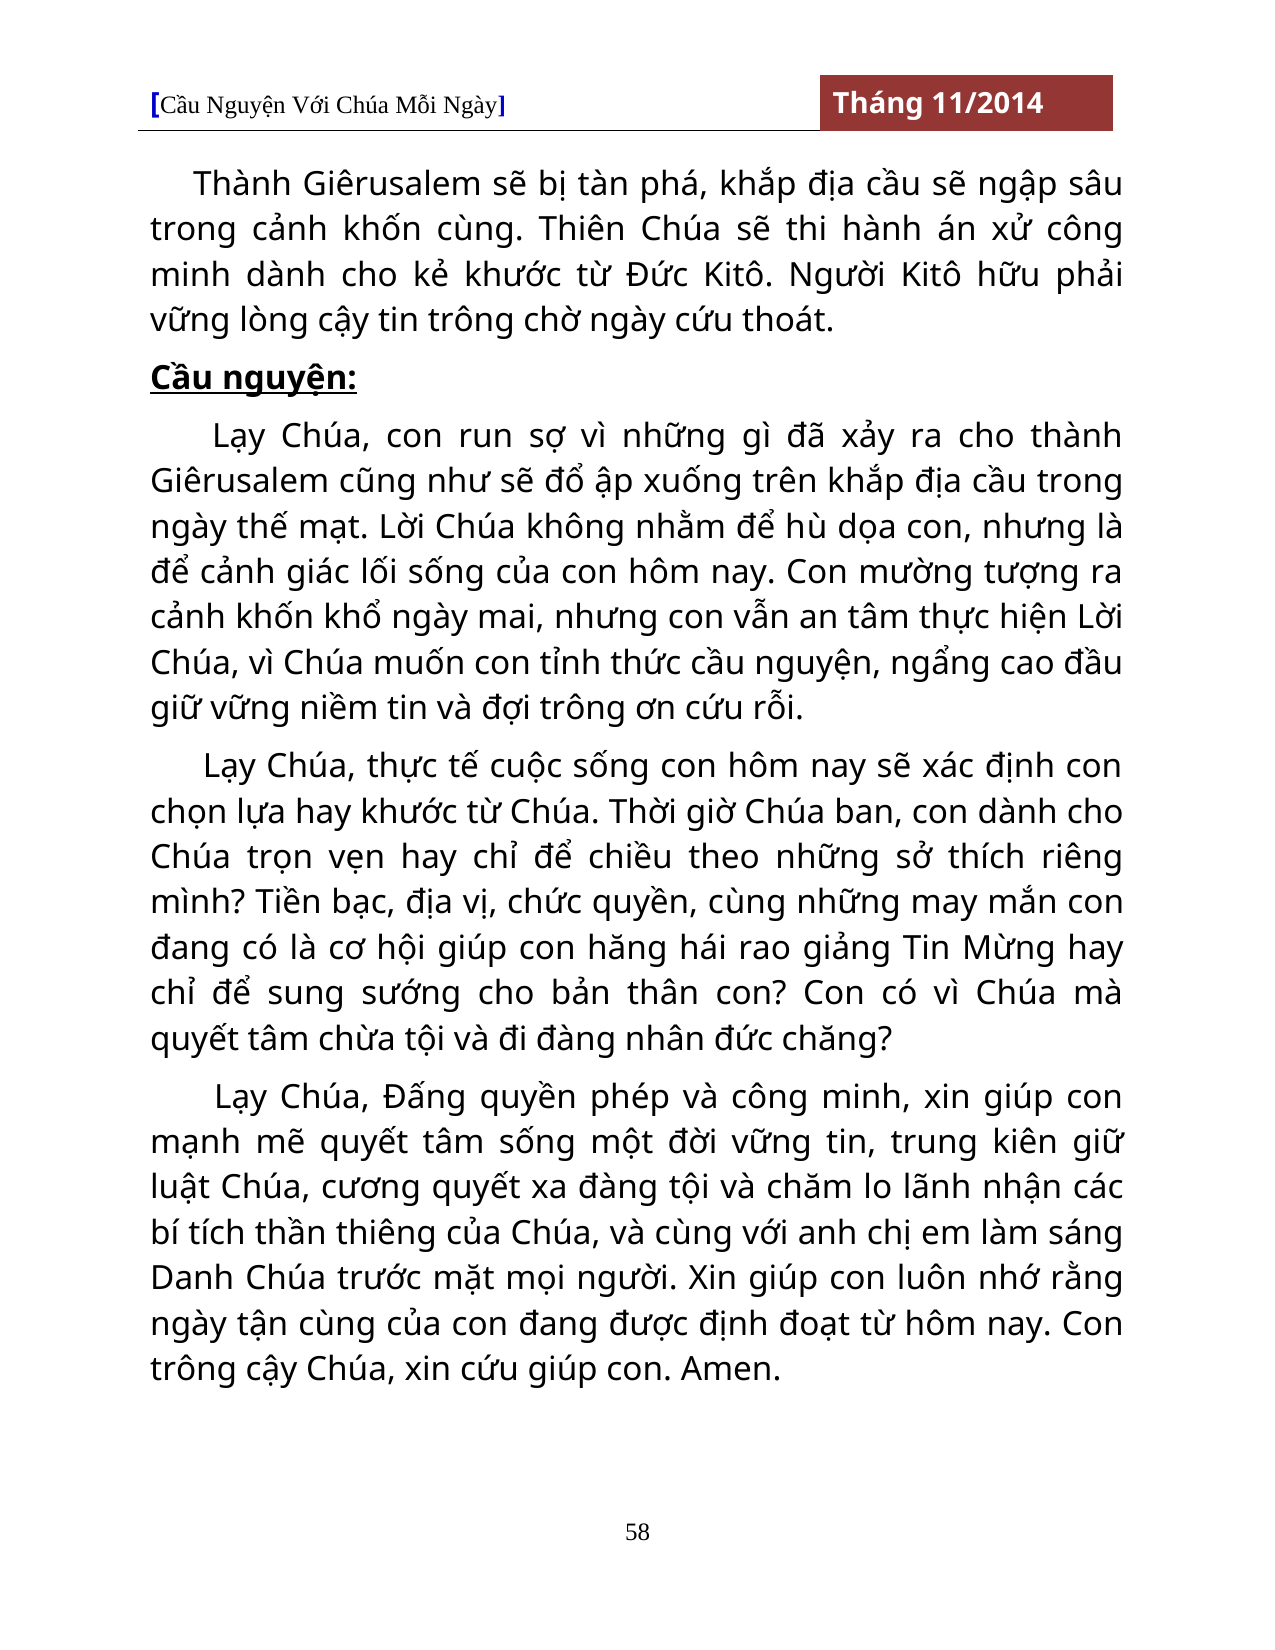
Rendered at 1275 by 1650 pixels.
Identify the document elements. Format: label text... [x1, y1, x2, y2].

text Thành Giêrusalem sẽ bị tàn phá, khắp địa cầu sẽ ngập sâu trong cảnh khốn cùng. Thiên Chúa sẽ thi hành án xử công minh dành cho kẻ khước từ Đức Kitô. Người Kitô hữu phải vững lòng cậy tin trông chờ ngày cứu thoát. [150, 159, 1125, 341]
text Lạy Chúa, con run sợ vì những gì đã xảy ra cho thành Giêrusalem cũng như sẽ đổ ập xuống trên khắp địa cầu trong ngày thế mạt. Lời Chúa không nhằm để hù dọa con, nhưng là để cảnh giác lối sống của con hôm nay. Con mường tượng ra cảnh khốn khổ ngày mai, nhưng con vẫn an tâm thực hiện Lời Chúa, vì Chúa muốn con tỉnh thức cầu nguyện, ngẩng cao đầu giữ vững niềm tin và đợi trông ơn cứu rỗi. [150, 412, 1125, 729]
text Lạy Chúa, Đấng quyền phép và công minh, xin giúp con mạnh mẽ quyết tâm sống một đời vững tin, trung kiên giữ luật Chúa, cương quyết xa đàng tội và chăm lo lãnh nhận các bí tích thần thiêng của Chúa, và cùng với anh chị em làm sáng Danh Chúa trước mặt mọi người. Xin giúp con luôn nhớ rằng ngày tận cùng của con đang được định đoạt từ hôm nay. Con trông cậy Chúa, xin cứu giúp con. Amen. [150, 1072, 1125, 1390]
text Cầu nguyện: [150, 354, 1125, 399]
text Lạy Chúa, thực tế cuộc sống con hôm nay sẽ xác định con chọn lựa hay khước từ Chúa. Thời giờ Chúa ban, con dành cho Chúa trọn vẹn hay chỉ để chiều theo những sở thích riêng mình? Tiền bạc, địa vị, chức quyền, cùng những may mắn con đang có là cơ hội giúp con hăng hái rao giảng Tin Mừng hay chỉ để sung sướng cho bản thân con? Con có vì Chúa mà quyết tâm chừa tội và đi đàng nhân đức chăng? [150, 742, 1125, 1060]
